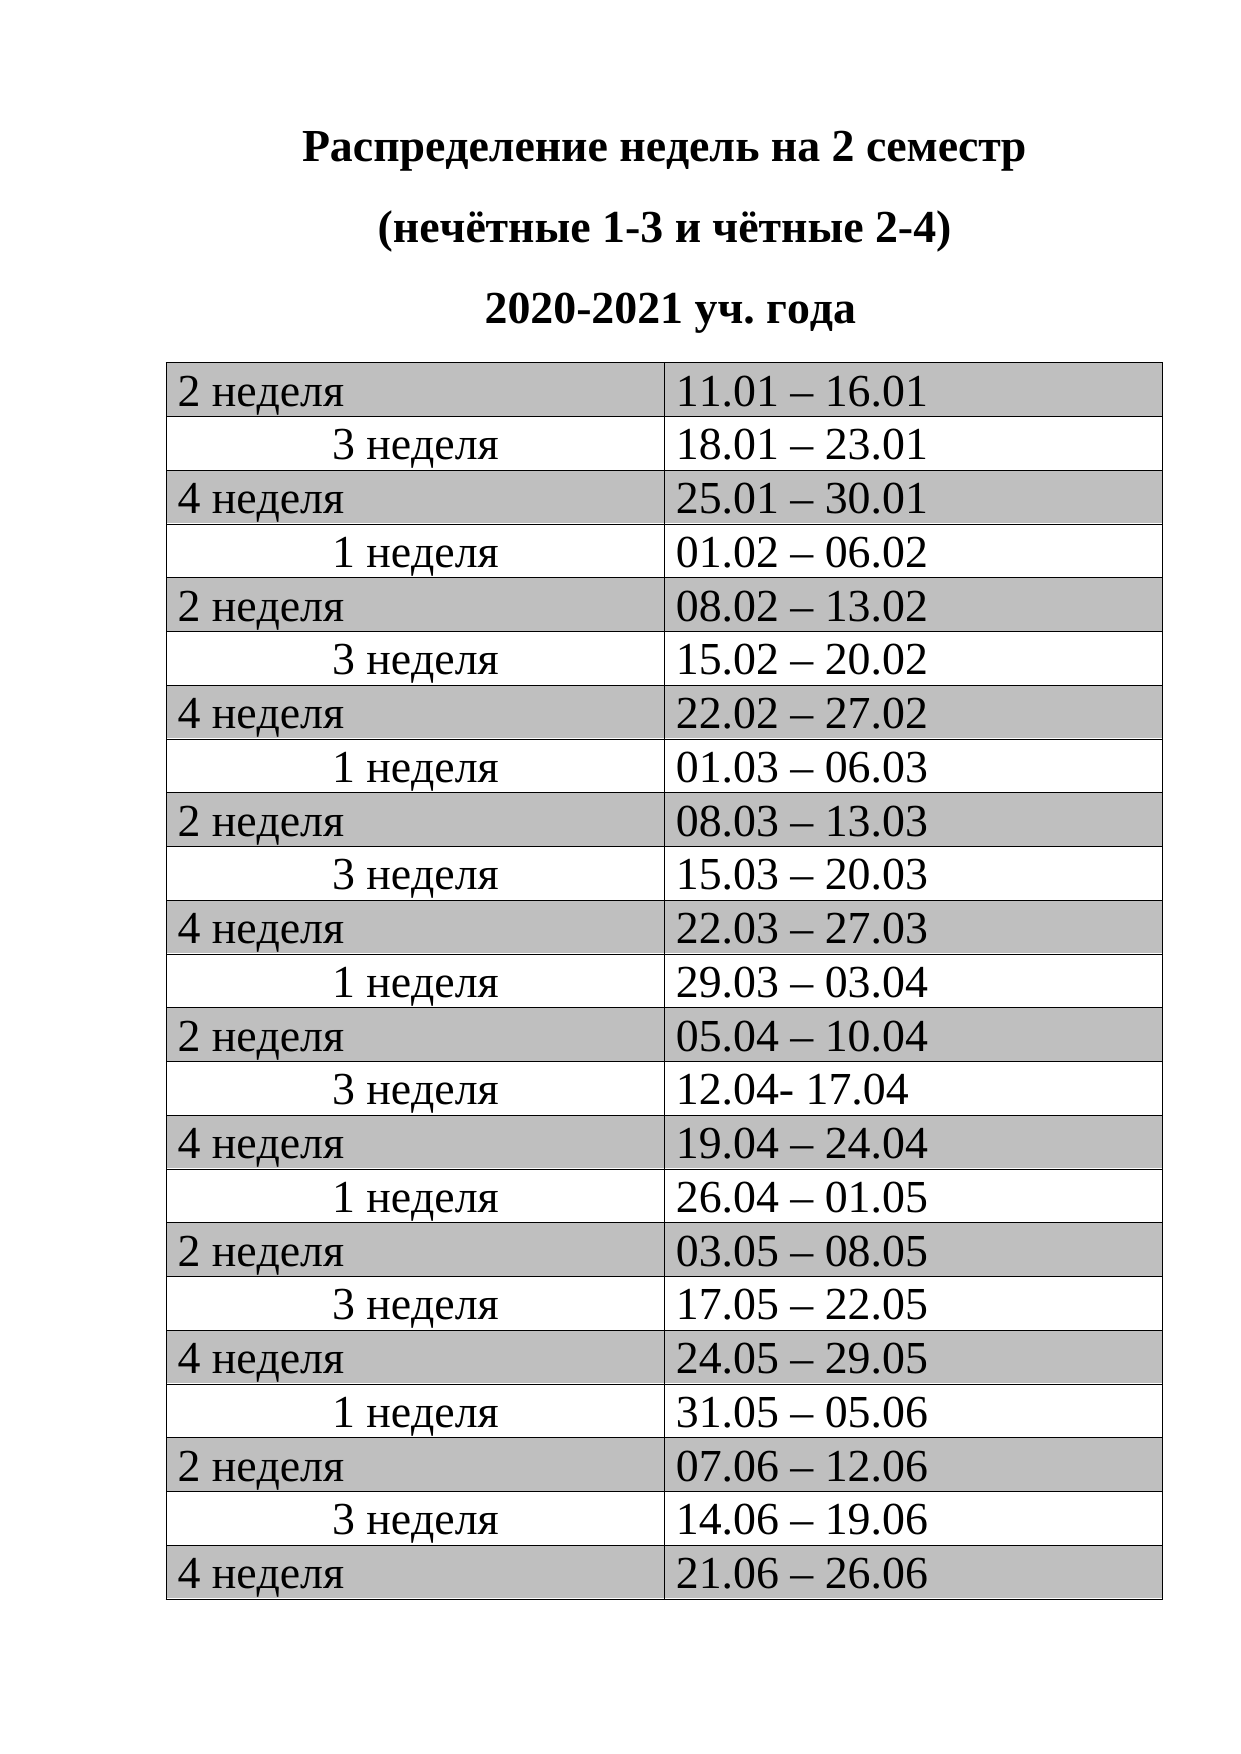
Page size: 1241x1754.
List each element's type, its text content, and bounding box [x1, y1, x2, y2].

table_cell 19.04 – 24.04 [665, 1116, 1162, 1168]
table_cell 2 неделя [167, 1438, 664, 1491]
table_cell 12.04- 17.04 [665, 1062, 1162, 1115]
table_cell 01.03 – 06.03 [665, 740, 1162, 792]
table_cell 2 неделя [167, 1223, 664, 1276]
table_cell 08.02 – 13.02 [665, 578, 1162, 631]
table_cell 31.05 – 05.06 [665, 1385, 1162, 1437]
table_cell 29.03 – 03.04 [665, 955, 1162, 1007]
table_cell 2 неделя [167, 578, 664, 631]
table_cell 05.04 – 10.04 [665, 1008, 1162, 1061]
table_cell 4 неделя [167, 471, 664, 523]
table_cell 4 неделя [167, 1546, 664, 1598]
table_cell 17.05 – 22.05 [665, 1277, 1162, 1330]
table_cell 22.02 – 27.02 [665, 686, 1162, 738]
table_cell 3 неделя [167, 1277, 664, 1330]
text (нечётные 1-3 и чётные 2-4) [177, 199, 1152, 252]
table_cell 3 неделя [167, 847, 664, 900]
table_cell 01.02 – 06.02 [665, 525, 1162, 577]
table_cell 24.05 – 29.05 [665, 1331, 1162, 1383]
table_cell 4 неделя [167, 1116, 664, 1168]
table_cell 2 неделя [167, 793, 664, 846]
table_cell 25.01 – 30.01 [665, 471, 1162, 523]
table_cell 3 неделя [167, 417, 664, 470]
table_cell 21.06 – 26.06 [665, 1546, 1162, 1598]
table_cell 3 неделя [167, 1062, 664, 1115]
table_cell 14.06 – 19.06 [665, 1492, 1162, 1545]
table_cell 15.03 – 20.03 [665, 847, 1162, 900]
table_cell 1 неделя [167, 740, 664, 792]
table_cell 4 неделя [167, 686, 664, 738]
table_cell 1 неделя [167, 1385, 664, 1437]
table_cell 3 неделя [167, 1492, 664, 1545]
table_header 2 неделя [167, 363, 664, 416]
table_cell 22.03 – 27.03 [665, 901, 1162, 953]
table_cell 1 неделя [167, 1170, 664, 1222]
table_cell 07.06 – 12.06 [665, 1438, 1162, 1491]
table_cell 26.04 – 01.05 [665, 1170, 1162, 1222]
table_cell 4 неделя [167, 901, 664, 953]
table_cell 1 неделя [167, 525, 664, 577]
table_cell 08.03 – 13.03 [665, 793, 1162, 846]
text 2020-2021 уч. года [177, 281, 1152, 333]
text Распределение недель на 2 семестр [177, 118, 1152, 171]
table_cell 2 неделя [167, 1008, 664, 1061]
table_cell 4 неделя [167, 1331, 664, 1383]
table_cell 1 неделя [167, 955, 664, 1007]
table_header 11.01 – 16.01 [665, 363, 1162, 416]
table_cell 03.05 – 08.05 [665, 1223, 1162, 1276]
table_cell 18.01 – 23.01 [665, 417, 1162, 470]
table_cell 3 неделя [167, 632, 664, 685]
table_cell 15.02 – 20.02 [665, 632, 1162, 685]
